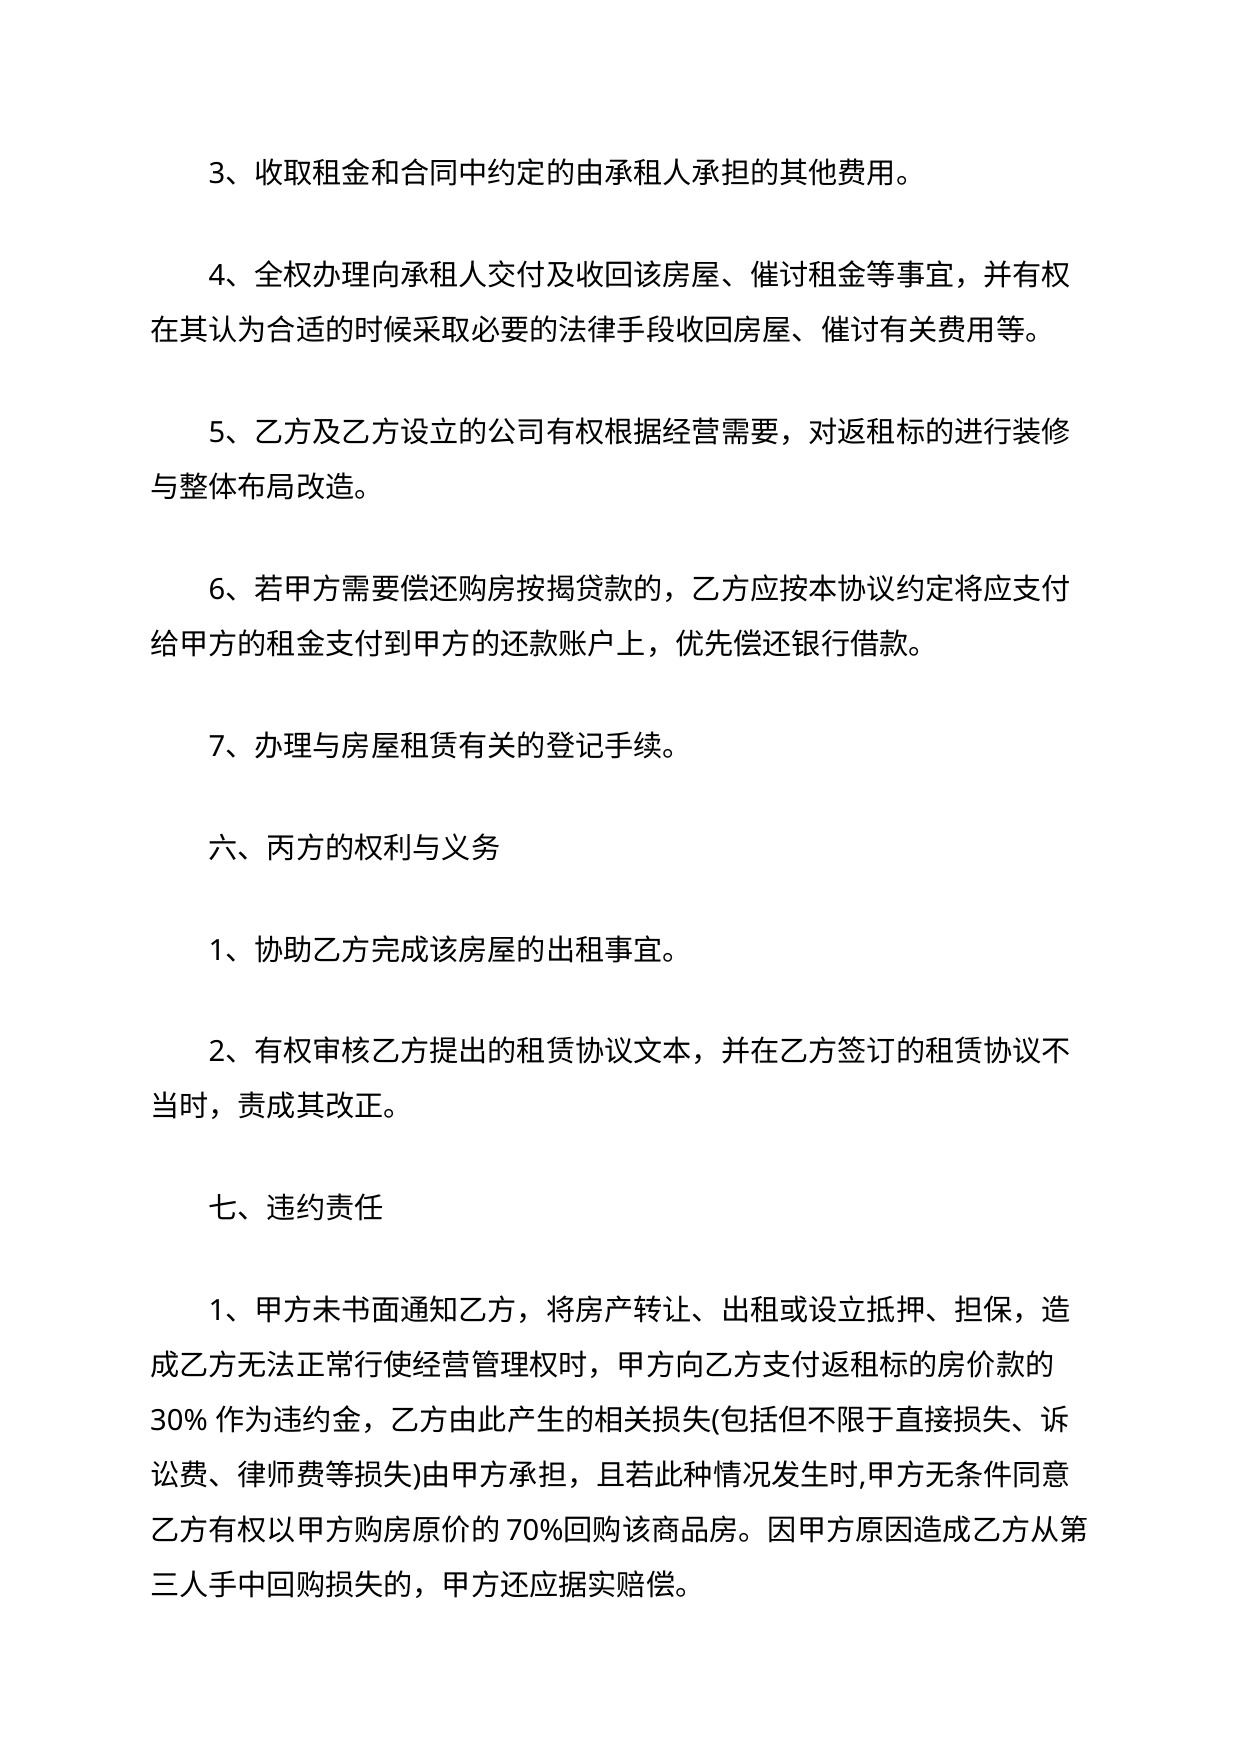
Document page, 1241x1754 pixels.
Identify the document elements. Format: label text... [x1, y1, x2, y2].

text 4、全权办理向承租人交付及收回该房屋、催讨租金等事宜，并有权在其认为合适的时候采取必要的法律手段收回房屋、催讨有关费用等。 [150, 252, 1090, 349]
text 1、协助乙方完成该房屋的出租事宜。 [150, 926, 1090, 968]
text 5、乙方及乙方设立的公司有权根据经营需要，对返租标的进行装修与整体布局改造。 [150, 409, 1090, 506]
text 2、有权审核乙方提出的租赁协议文本，并在乙方签订的租赁协议不当时，责成其改正。 [150, 1028, 1090, 1125]
text 1、甲方未书面通知乙方，将房产转让、出租或设立抵押、担保，造成乙方无法正常行使经营管理权时，甲方向乙方支付返租标的房价款的30% 作为违约金，乙方由此产生的相关损失(包括但不限于直接损失、诉讼费、律师费等损失)由甲方承担，且若此种情况发生时,甲方无条件同意乙方有权以甲方购房原价的70%回购该商品房。因甲方原因造成乙方从第三人手中回购损失的，甲方还应据实赔偿。 [150, 1287, 1090, 1604]
text 六、丙方的权利与义务 [150, 824, 1090, 867]
text 3、收取租金和合同中约定的由承租人承担的其他费用。 [150, 150, 1090, 192]
text 6、若甲方需要偿还购房按揭贷款的，乙方应按本协议约定将应支付给甲方的租金支付到甲方的还款账户上，优先偿还银行借款。 [150, 566, 1090, 663]
text 7、办理与房屋租赁有关的登记手续。 [150, 722, 1090, 765]
text 七、违约责任 [150, 1185, 1090, 1227]
